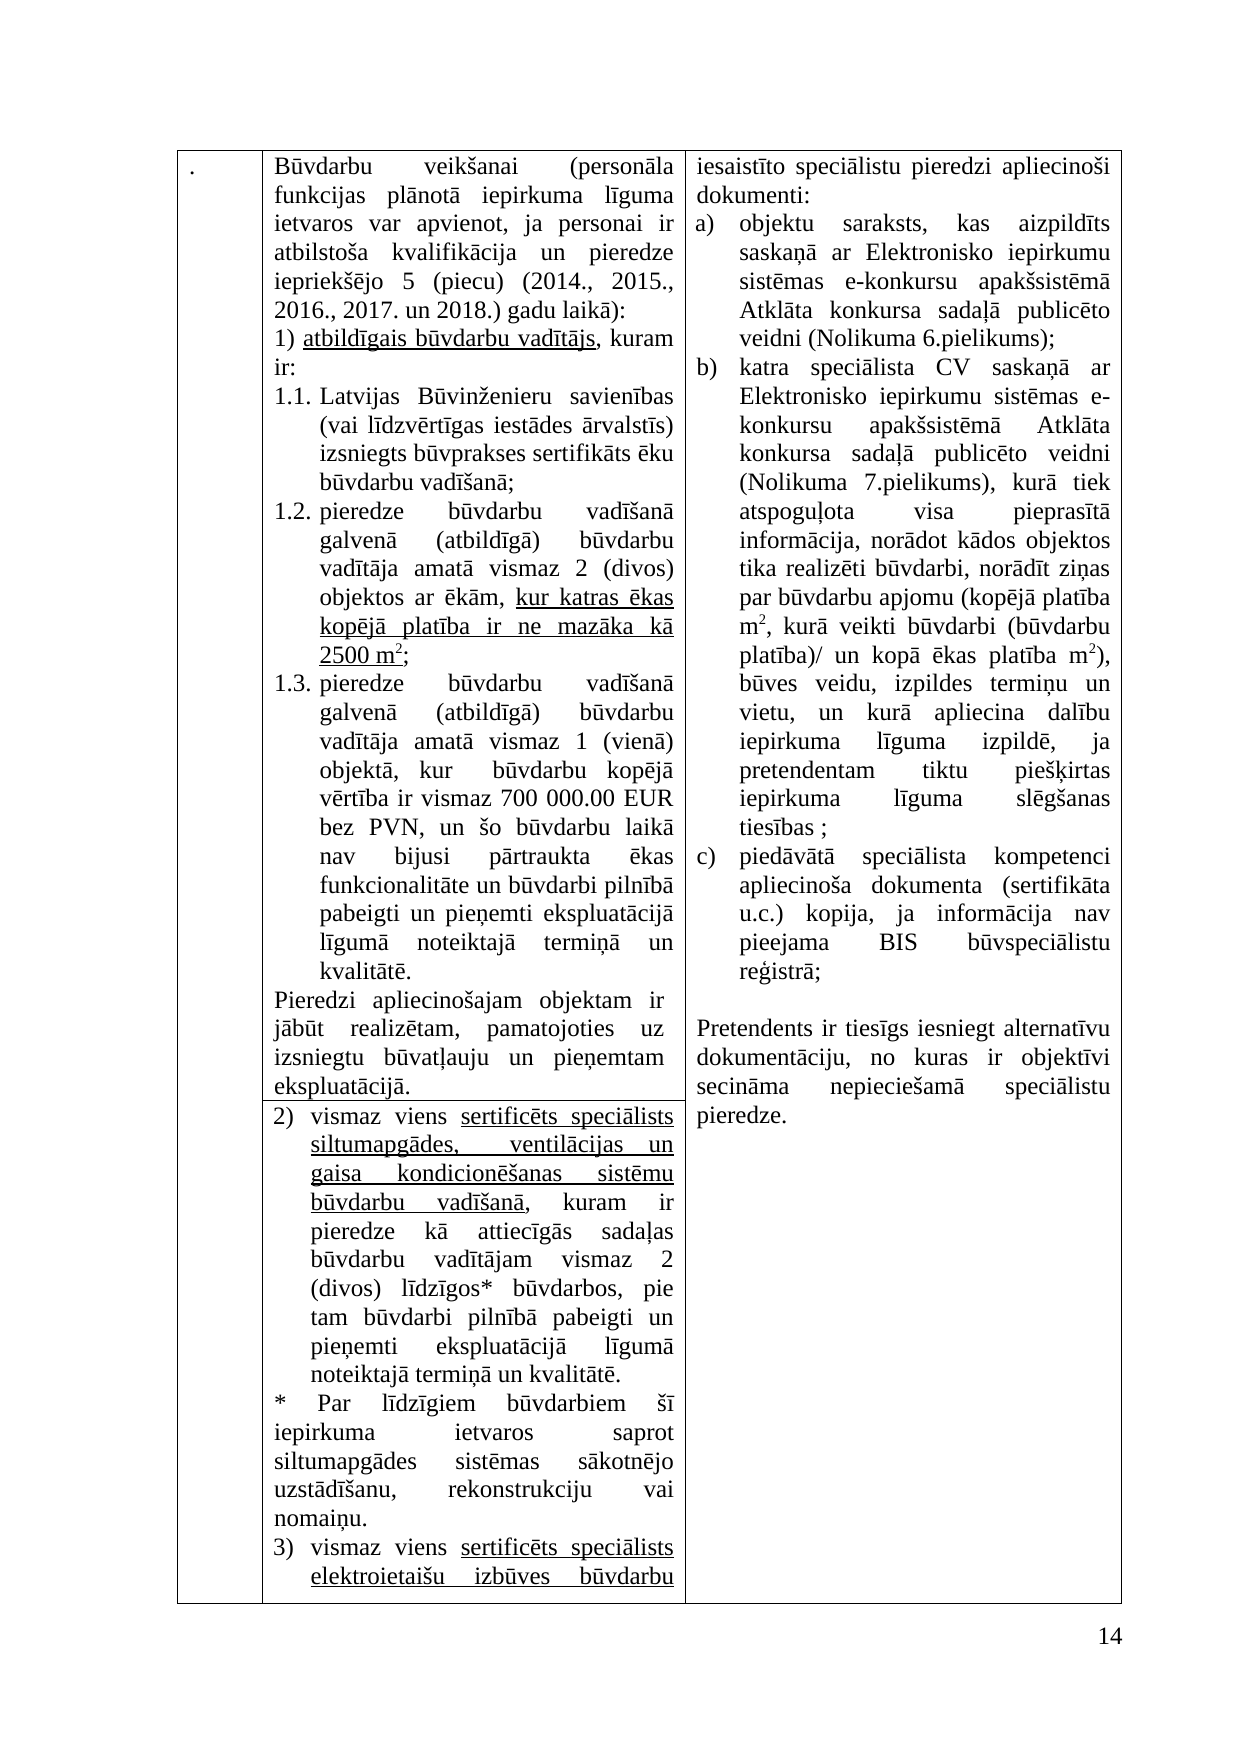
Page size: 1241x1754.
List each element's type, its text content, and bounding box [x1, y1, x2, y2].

table_cell 13.13. [178, 151, 262, 1603]
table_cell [263, 1101, 685, 1603]
